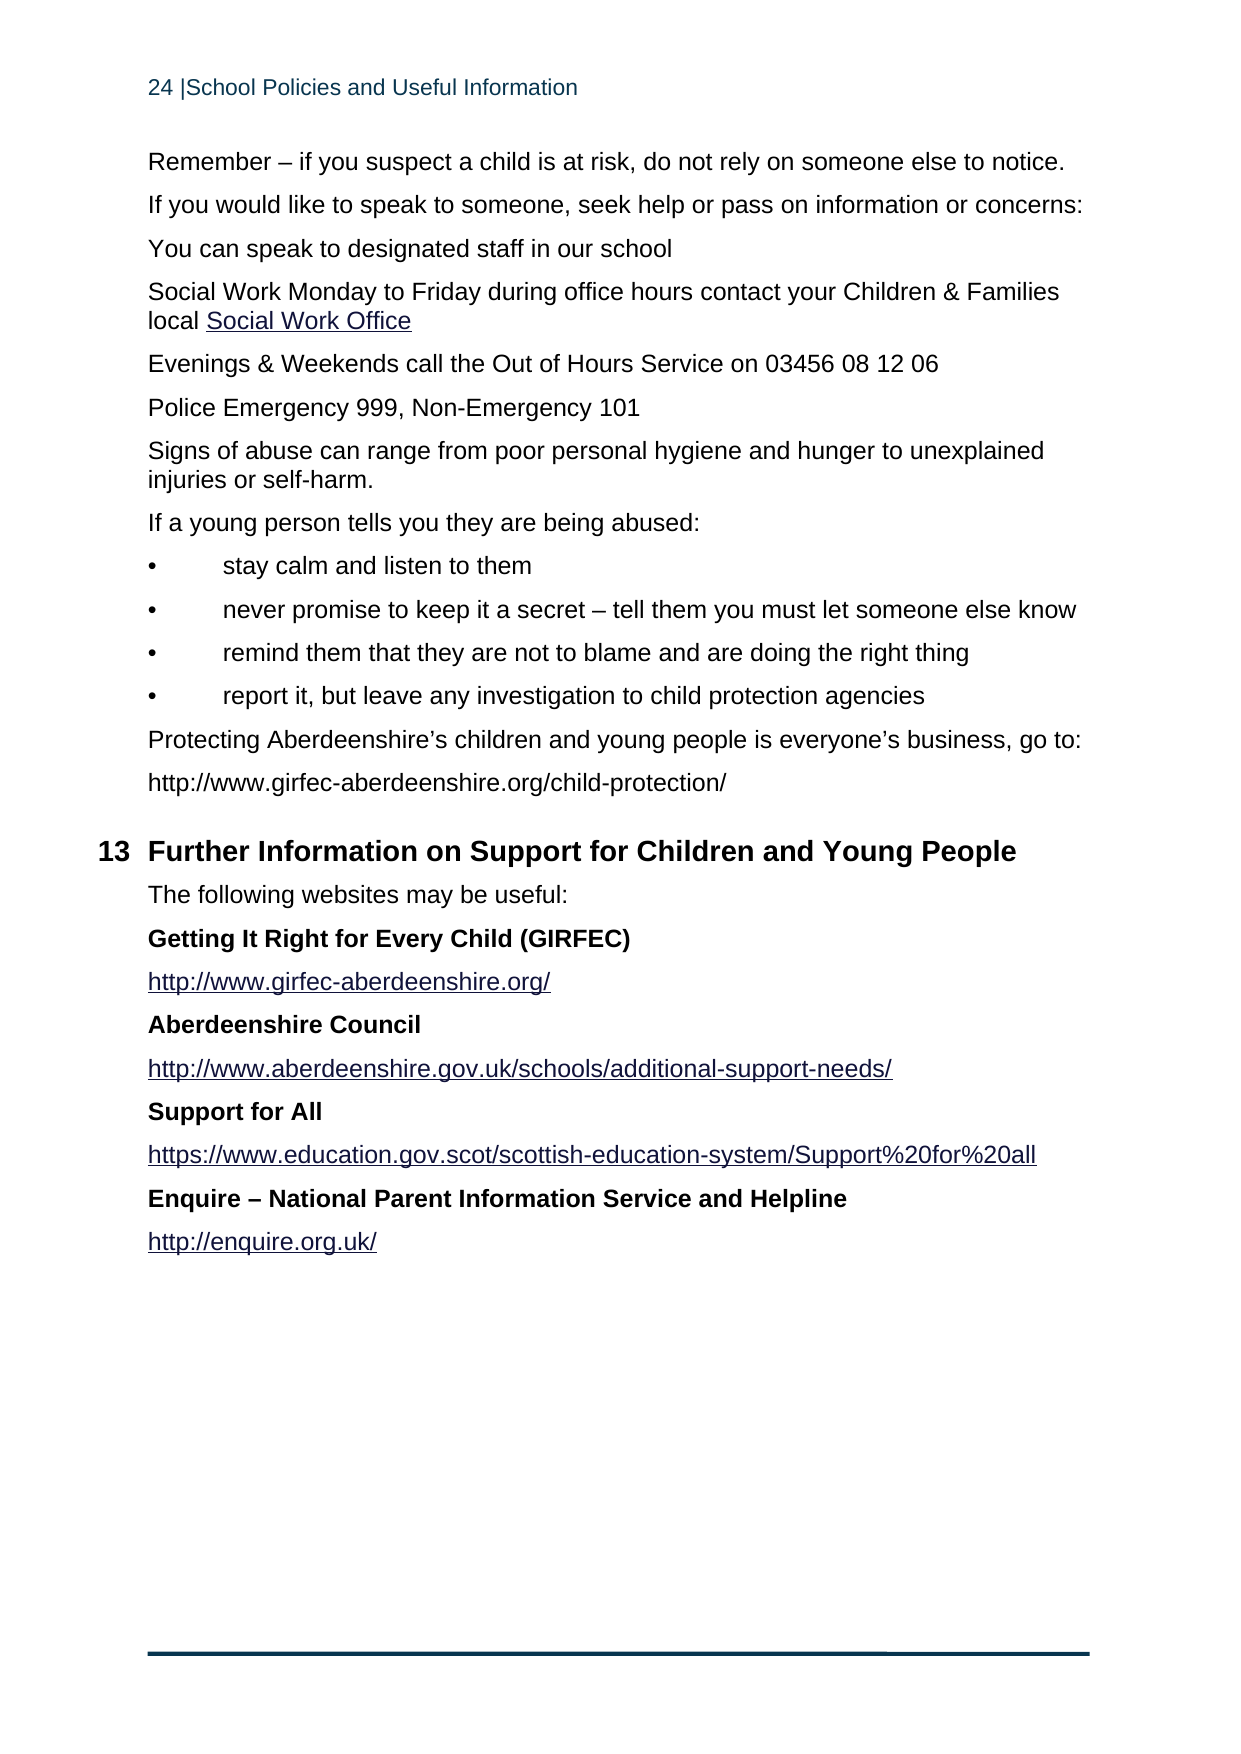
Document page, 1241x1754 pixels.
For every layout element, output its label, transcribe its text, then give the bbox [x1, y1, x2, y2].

text • report it, but leave any investigation to child protection agencies [148, 681, 1092, 710]
text • never promise to keep it a secret – tell them you must let someone else know [148, 595, 1092, 623]
text You can speak to designated staff in our school [148, 234, 1092, 263]
text The following websites may be useful: [148, 880, 1092, 909]
text Remember – if you suspect a child is at risk, do not rely on someone else to notice. [148, 147, 1092, 176]
text • stay calm and listen to them [148, 551, 1092, 580]
text Signs of abuse can range from poor personal hygiene and hunger to unexplained injuries or self-harm. [148, 436, 1092, 493]
text http://www.aberdeenshire.gov.uk/schools/additional-support-needs/ [148, 1054, 1092, 1082]
text Protecting Aberdeenshire’s children and young people is everyone’s business, go to: [148, 725, 1092, 753]
text Getting It Right for Every Child (GIRFEC) [148, 924, 1092, 952]
text • remind them that they are not to blame and are doing the right thing [148, 638, 1092, 667]
text Evenings & Weekends call the Out of Hours Service on 03456 08 12 06 [148, 349, 1092, 378]
text If a young person tells you they are being abused: [148, 508, 1092, 537]
text Support for All [148, 1097, 1092, 1126]
subtitle Further Information on Support for Children and Young People [130, 834, 1092, 868]
text Enquire – National Parent Information Service and Helpline [148, 1184, 1092, 1212]
text http://enquire.org.uk/ [148, 1227, 1092, 1256]
text Police Emergency 999, Non-Emergency 101 [148, 393, 1092, 421]
text If you would like to speak to someone, seek help or pass on information or concerns: [148, 191, 1092, 219]
text http://www.girfec-aberdeenshire.org/ [148, 967, 1092, 996]
text Social Work Monday to Friday during office hours contact your Children & Families local Social Work Office [148, 277, 1092, 335]
text Aberdeenshire Council [148, 1010, 1092, 1039]
text http://www.girfec-aberdeenshire.org/child-protection/ [148, 768, 1092, 797]
text https://www.education.gov.scot/scottish-education-system/Support%20for%20all [148, 1140, 1092, 1169]
